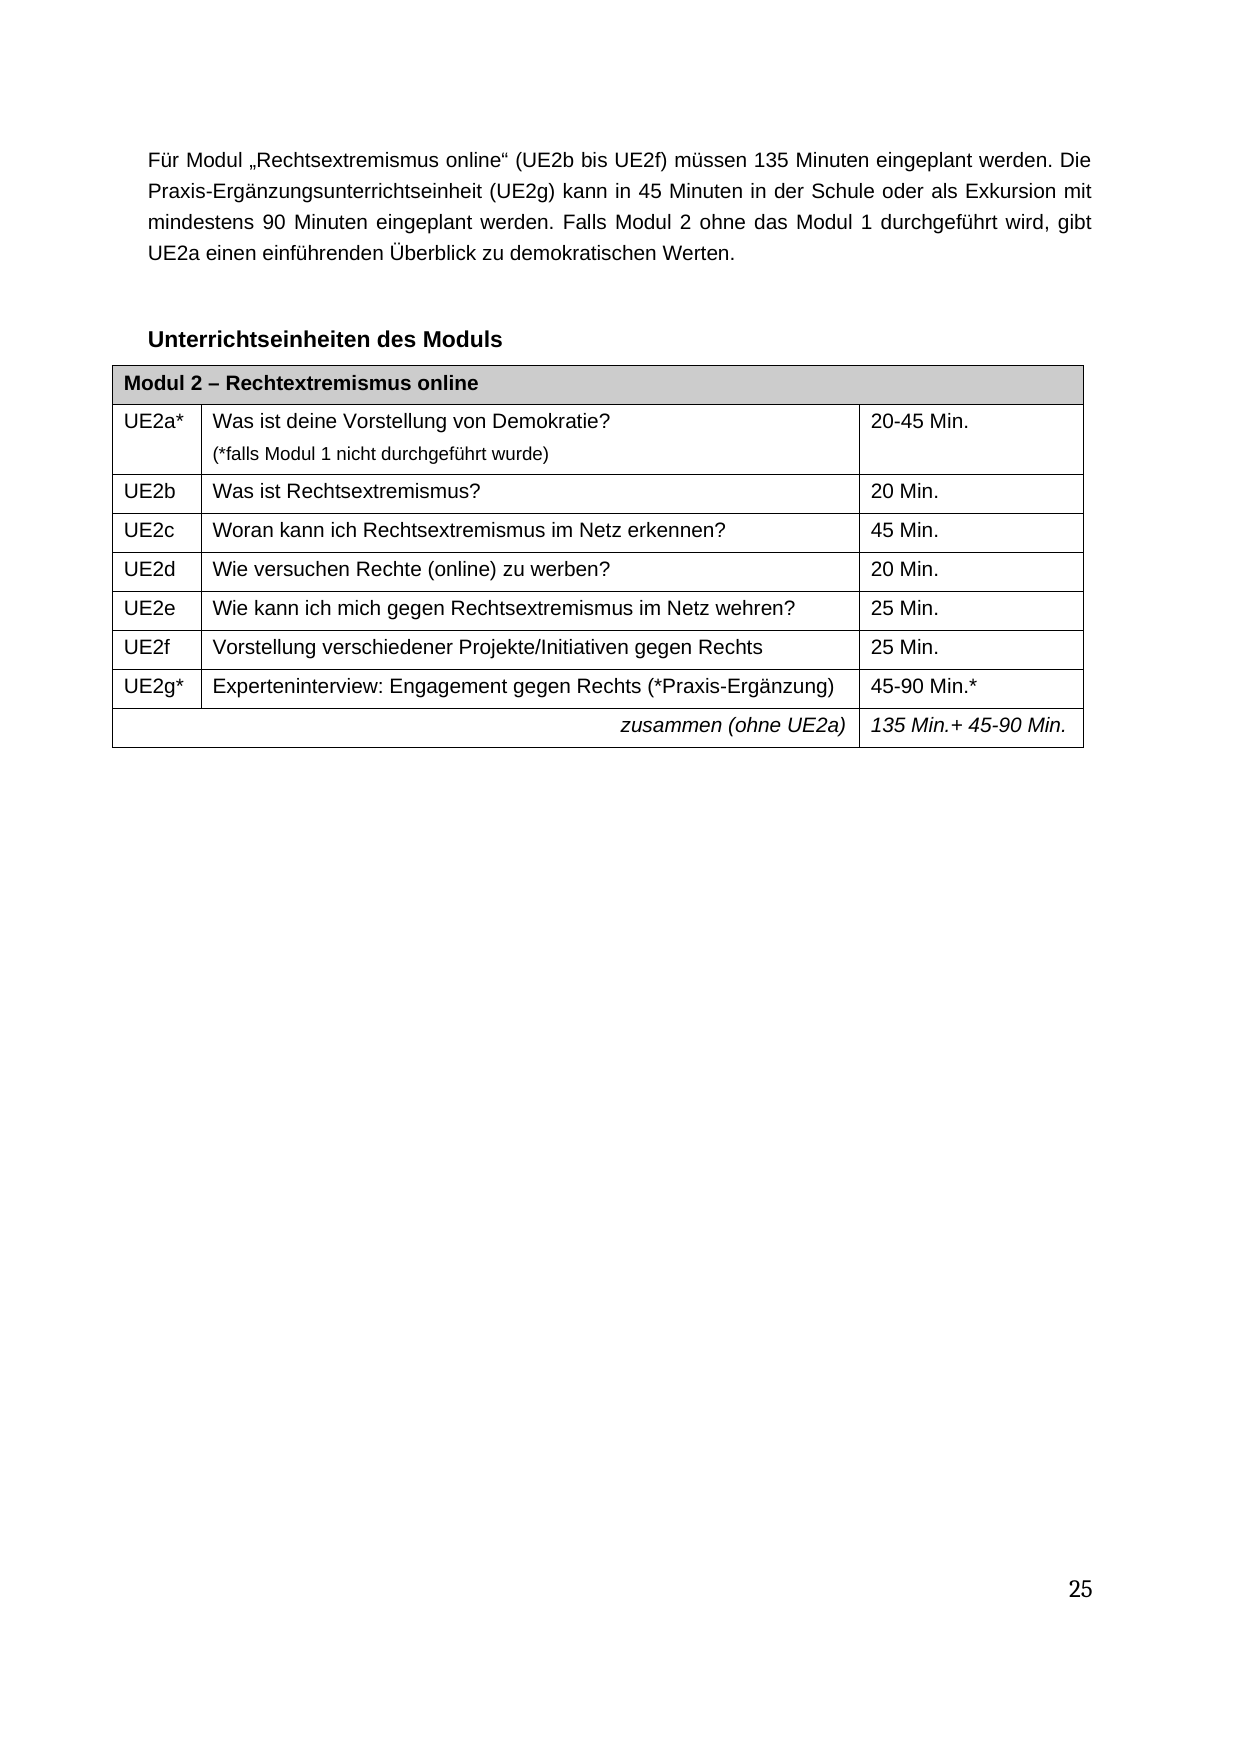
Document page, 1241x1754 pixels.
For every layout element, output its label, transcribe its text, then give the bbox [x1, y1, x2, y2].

table_cell UE2b [113, 475, 201, 513]
table_cell UE2d [113, 553, 201, 591]
table_header Modul 2 – Rechtextremismus online [113, 366, 1083, 404]
text Für Modul „Rechtsextremismus online“ (UE2b bis UE2f) müssen 135 Minuten eingeplant werden. Die Praxis-Ergänzungsunterrichtseinheit (UE2g) kann in 45 Minuten in der Schule oder als Exkursion mit mindestens 90 Minuten eingeplant werden. Falls Modul 2 ohne das Modul 1 durchgeführt wird, gibt UE2a einen einführenden Überblick zu demokratischen Werten. [148, 148, 1092, 265]
table_cell UE2g* [113, 670, 201, 708]
table_cell Experteninterview: Engagement gegen Rechts (*Praxis-Ergänzung) [202, 670, 859, 708]
table_cell 20-45 Min. [860, 405, 1083, 474]
table_cell Was ist deine Vorstellung von Demokratie? (*falls Modul 1 nicht durchgeführt wurde) [202, 405, 859, 474]
table_cell zusammen (ohne UE2a) [113, 709, 859, 747]
table_cell UE2a* [113, 405, 201, 474]
table_cell 25 Min. [860, 631, 1083, 669]
table_cell Vorstellung verschiedener Projekte/Initiativen gegen Rechts [202, 631, 859, 669]
table_cell 135 Min.+ 45-90 Min. [860, 709, 1083, 747]
table_cell 45 Min. [860, 514, 1083, 552]
table_cell UE2e [113, 592, 201, 630]
table_cell 25 Min. [860, 592, 1083, 630]
table_cell UE2c [113, 514, 201, 552]
table_cell 20 Min. [860, 553, 1083, 591]
table_cell 20 Min. [860, 475, 1083, 513]
table_cell Wie versuchen Rechte (online) zu werben? [202, 553, 859, 591]
table_cell Was ist Rechtsextremismus? [202, 475, 859, 513]
table_cell Wie kann ich mich gegen Rechtsextremismus im Netz wehren? [202, 592, 859, 630]
table_cell 45-90 Min.* [860, 670, 1083, 708]
table_cell Woran kann ich Rechtsextremismus im Netz erkennen? [202, 514, 859, 552]
text Unterrichtseinheiten des Moduls [148, 326, 1092, 353]
table_cell UE2f [113, 631, 201, 669]
